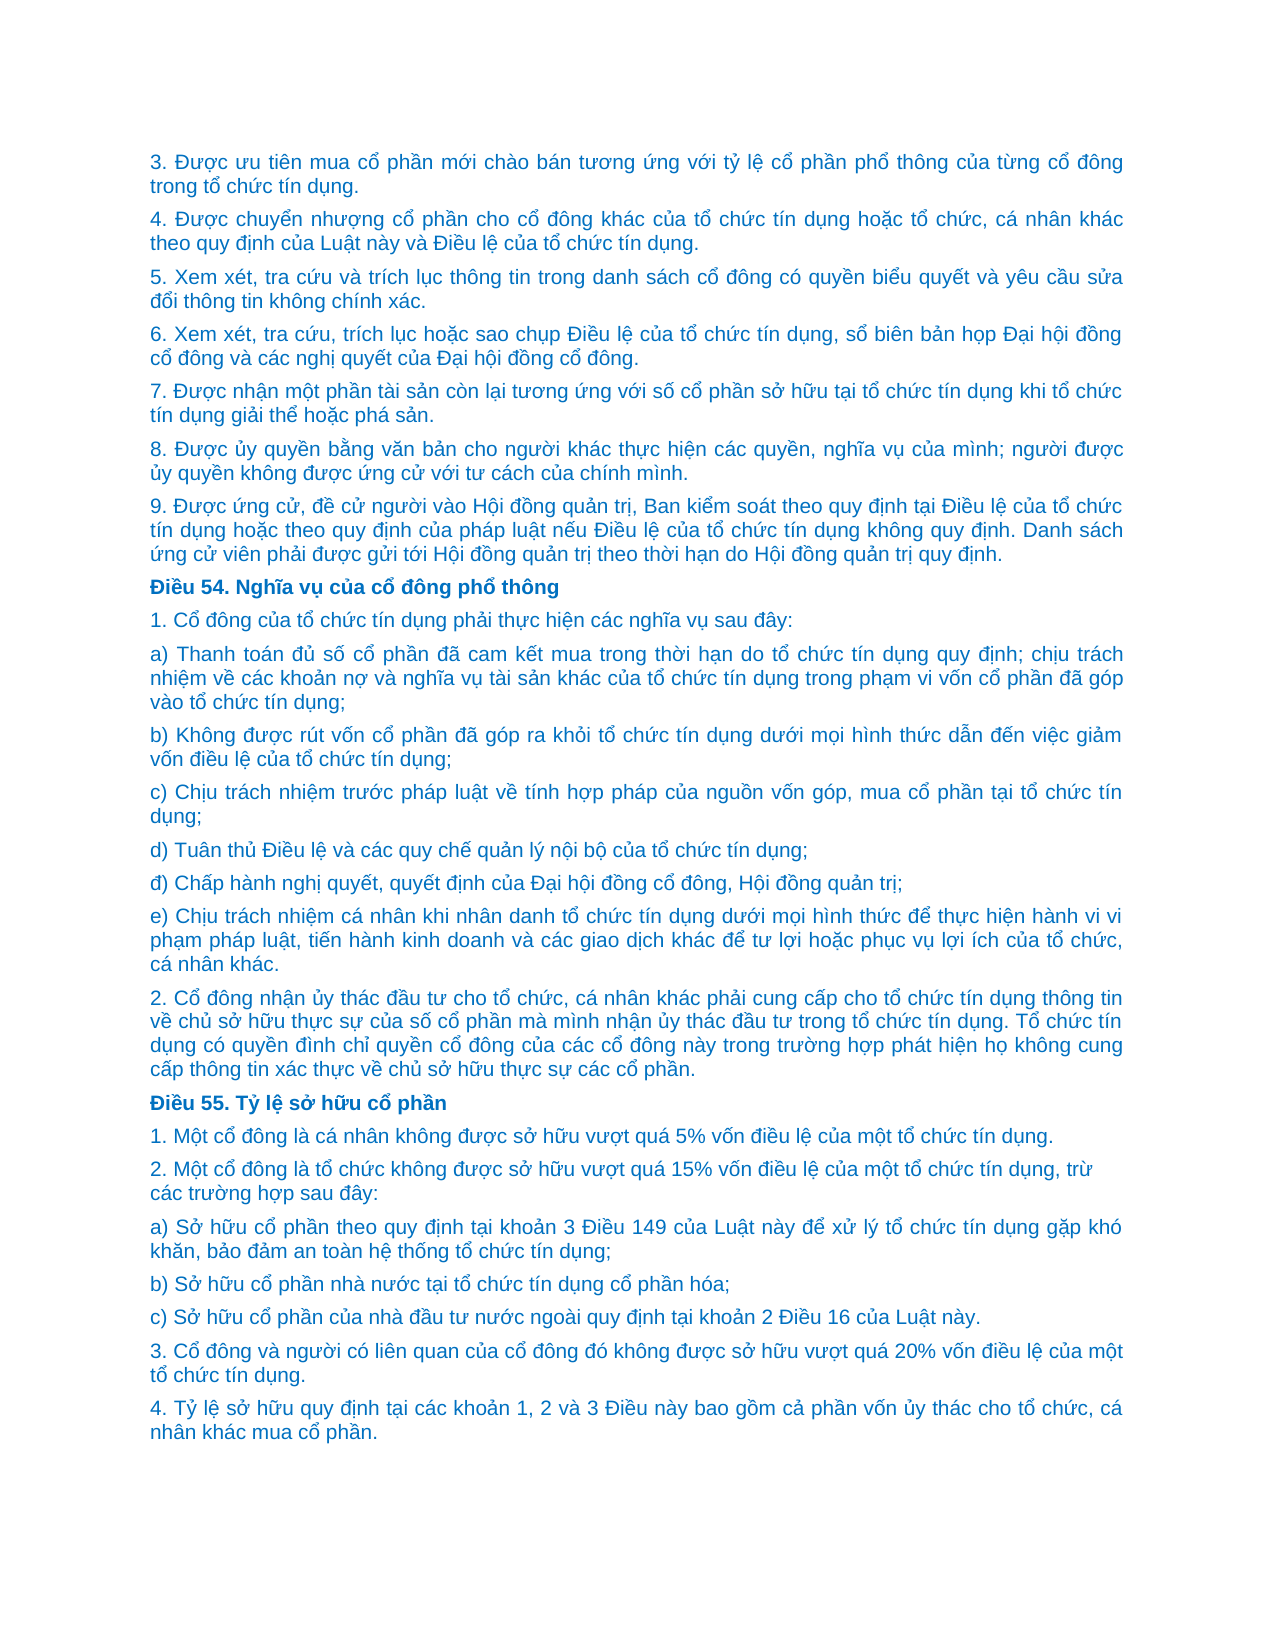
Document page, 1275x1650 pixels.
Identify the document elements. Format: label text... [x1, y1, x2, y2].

text 6. Xem xét, tra cứu, trích lục hoặc sao chụp Điều lệ của tổ chức tín dụng, sổ biên bản họp Đại hội đồng cổ đông và các nghị quyết của Đại hội đồng cổ đông. [150, 322, 1125, 370]
text a) Thanh toán đủ số cổ phần đã cam kết mua trong thời hạn do tổ chức tín dụng quy định; chịu trách nhiệm về các khoản nợ và nghĩa vụ tài sản khác của tổ chức tín dụng trong phạm vi vốn cổ phần đã góp vào tổ chức tín dụng; [150, 642, 1125, 713]
text b) Sở hữu cổ phần nhà nước tại tổ chức tín dụng cổ phần hóa; [150, 1272, 1125, 1296]
text c) Sở hữu cổ phần của nhà đầu tư nước ngoài quy định tại khoản 2 Điều 16 của Luật này. [150, 1305, 1125, 1329]
text Điều 54. Nghĩa vụ của cổ đông phổ thông [150, 575, 1125, 599]
text 2. Một cổ đông là tổ chức không được sở hữu vượt quá 15% vốn điều lệ của một tổ chức tín dụng, trừ các trường hợp sau đây: [150, 1157, 1125, 1205]
text 1. Cổ đông của tổ chức tín dụng phải thực hiện các nghĩa vụ sau đây: [150, 608, 1125, 632]
text đ) Chấp hành nghị quyết, quyết định của Đại hội đồng cổ đông, Hội đồng quản trị; [150, 871, 1125, 895]
text 4. Được chuyển nhượng cổ phần cho cổ đông khác của tổ chức tín dụng hoặc tổ chức, cá nhân khác theo quy định của Luật này và Điều lệ của tổ chức tín dụng. [150, 207, 1125, 255]
text a) Sở hữu cổ phần theo quy định tại khoản 3 Điều 149 của Luật này để xử lý tổ chức tín dụng gặp khó khăn, bảo đảm an toàn hệ thống tổ chức tín dụng; [150, 1214, 1125, 1262]
text e) Chịu trách nhiệm cá nhân khi nhân danh tổ chức tín dụng dưới mọi hình thức để thực hiện hành vi vi phạm pháp luật, tiến hành kinh doanh và các giao dịch khác để tư lợi hoặc phục vụ lợi ích của tổ chức, cá nhân khác. [150, 904, 1125, 976]
text 5. Xem xét, tra cứu và trích lục thông tin trong danh sách cổ đông có quyền biểu quyết và yêu cầu sửa đổi thông tin không chính xác. [150, 264, 1125, 312]
text 7. Được nhận một phần tài sản còn lại tương ứng với số cổ phần sở hữu tại tổ chức tín dụng khi tổ chức tín dụng giải thể hoặc phá sản. [150, 379, 1125, 427]
text d) Tuân thủ Điều lệ và các quy chế quản lý nội bộ của tổ chức tín dụng; [150, 837, 1125, 861]
text Điều 55. Tỷ lệ sở hữu cổ phần [150, 1091, 1125, 1114]
text 2. Cổ đông nhận ủy thác đầu tư cho tổ chức, cá nhân khác phải cung cấp cho tổ chức tín dụng thông tin về chủ sở hữu thực sự của số cổ phần mà mình nhận ủy thác đầu tư trong tổ chức tín dụng. Tổ chức tín dụng có quyền đình chỉ quyền cổ đông của các cổ đông này trong trường hợp phát hiện họ không cung cấp thông tin xác thực về chủ sở hữu thực sự các cổ phần. [150, 985, 1125, 1081]
text 4. Tỷ lệ sở hữu quy định tại các khoản 1, 2 và 3 Điều này bao gồm cả phần vốn ủy thác cho tổ chức, cá nhân khác mua cổ phần. [150, 1396, 1125, 1444]
text 3. Cổ đông và người có liên quan của cổ đông đó không được sở hữu vượt quá 20% vốn điều lệ của một tổ chức tín dụng. [150, 1338, 1125, 1386]
text 3. Được ưu tiên mua cổ phần mới chào bán tương ứng với tỷ lệ cổ phần phổ thông của từng cổ đông trong tổ chức tín dụng. [150, 150, 1125, 198]
text 9. Được ứng cử, đề cử người vào Hội đồng quản trị, Ban kiểm soát theo quy định tại Điều lệ của tổ chức tín dụng hoặc theo quy định của pháp luật nếu Điều lệ của tổ chức tín dụng không quy định. Danh sách ứng cử viên phải được gửi tới Hội đồng quản trị theo thời hạn do Hội đồng quản trị quy định. [150, 494, 1125, 566]
text b) Không được rút vốn cổ phần đã góp ra khỏi tổ chức tín dụng dưới mọi hình thức dẫn đến việc giảm vốn điều lệ của tổ chức tín dụng; [150, 723, 1125, 771]
text 8. Được ủy quyền bằng văn bản cho người khác thực hiện các quyền, nghĩa vụ của mình; người được ủy quyền không được ứng cử với tư cách của chính mình. [150, 436, 1125, 484]
text c) Chịu trách nhiệm trước pháp luật về tính hợp pháp của nguồn vốn góp, mua cổ phần tại tổ chức tín dụng; [150, 780, 1125, 828]
text 1. Một cổ đông là cá nhân không được sở hữu vượt quá 5% vốn điều lệ của một tổ chức tín dụng. [150, 1124, 1125, 1148]
